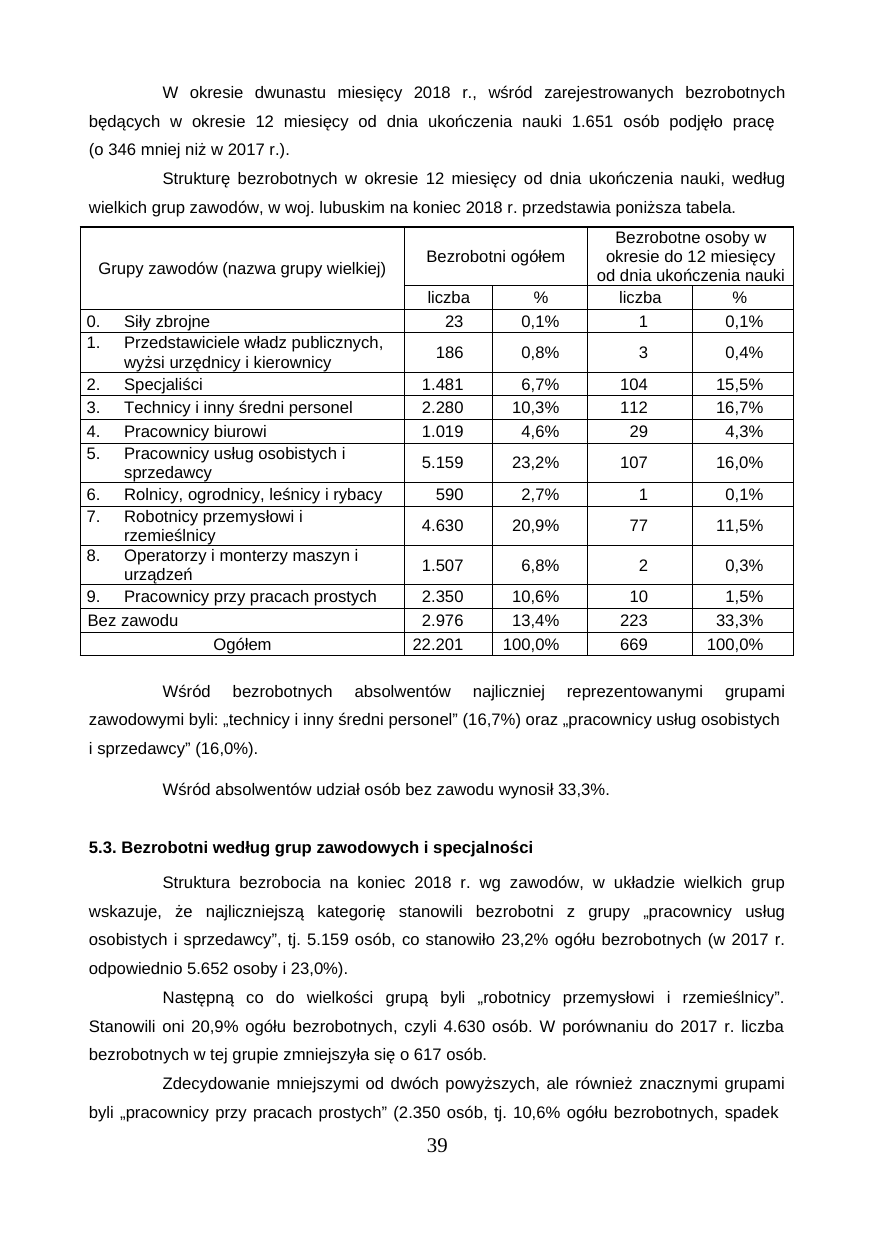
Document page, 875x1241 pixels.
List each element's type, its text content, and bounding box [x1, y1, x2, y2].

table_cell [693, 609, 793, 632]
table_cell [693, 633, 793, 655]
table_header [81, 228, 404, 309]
text Następną co do wielkości grupą byli „robotnicy przemysłowi i rzemieślnicy”. Stanowili oni 20,9% ogółu bezrobotnych, czyli 4.630 osób. W porównaniu do 2017 r. liczba bezrobotnych w tej grupie zmniejszyła się o 617 osób. [89, 988, 785, 1064]
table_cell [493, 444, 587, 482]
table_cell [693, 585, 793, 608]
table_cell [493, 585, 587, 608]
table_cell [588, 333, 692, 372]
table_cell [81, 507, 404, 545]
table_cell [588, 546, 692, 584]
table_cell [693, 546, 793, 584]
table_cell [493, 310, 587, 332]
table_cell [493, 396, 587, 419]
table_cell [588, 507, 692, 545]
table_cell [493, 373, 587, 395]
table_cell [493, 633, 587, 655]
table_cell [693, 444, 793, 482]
text W okresie dwunastu miesięcy 2018 r., wśród zarejestrowanych bezrobotnych będących w okresie 12 miesięcy od dnia ukończenia nauki 1.651 osób podjęło pracę (o 346 mniej niż w 2017 r.). [89, 83, 785, 159]
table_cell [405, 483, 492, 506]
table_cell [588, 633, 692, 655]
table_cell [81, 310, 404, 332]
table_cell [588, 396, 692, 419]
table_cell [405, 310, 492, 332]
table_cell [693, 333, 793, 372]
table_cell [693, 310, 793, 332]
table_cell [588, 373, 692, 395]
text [89, 1074, 785, 1122]
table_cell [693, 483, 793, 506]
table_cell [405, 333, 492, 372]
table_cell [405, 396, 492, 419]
text Wśród absolwentów udział osób bez zawodu wynosił 33,3%. [89, 780, 785, 799]
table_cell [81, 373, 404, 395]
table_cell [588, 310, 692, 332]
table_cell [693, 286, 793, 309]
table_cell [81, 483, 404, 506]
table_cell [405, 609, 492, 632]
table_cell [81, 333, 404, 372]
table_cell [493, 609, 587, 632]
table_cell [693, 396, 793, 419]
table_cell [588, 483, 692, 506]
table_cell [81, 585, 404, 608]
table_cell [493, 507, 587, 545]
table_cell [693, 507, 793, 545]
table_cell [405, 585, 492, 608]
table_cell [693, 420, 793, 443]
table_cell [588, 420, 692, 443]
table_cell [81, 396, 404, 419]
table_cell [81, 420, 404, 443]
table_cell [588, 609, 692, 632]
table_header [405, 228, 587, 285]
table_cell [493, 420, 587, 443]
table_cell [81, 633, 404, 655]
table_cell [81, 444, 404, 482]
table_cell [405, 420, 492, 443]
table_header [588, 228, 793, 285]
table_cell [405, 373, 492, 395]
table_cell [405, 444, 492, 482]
subtitle 5.3. Bezrobotni według grup zawodowych i specjalności [89, 838, 785, 857]
text Strukturę bezrobotnych w okresie 12 miesięcy od dnia ukończenia nauki, według wielkich grup zawodów, w woj. lubuskim na koniec 2018 r. przedstawia poniższa tabela. [89, 169, 785, 217]
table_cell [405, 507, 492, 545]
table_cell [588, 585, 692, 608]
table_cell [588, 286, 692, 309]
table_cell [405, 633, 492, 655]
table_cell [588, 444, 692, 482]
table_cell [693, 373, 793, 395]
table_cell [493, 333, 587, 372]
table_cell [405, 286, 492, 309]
text Wśród bezrobotnych absolwentów najliczniej reprezentowanymi grupami zawodowymi byli: „technicy i inny średni personel” (16,7%) oraz „pracownicy usług osobistych i sprzedawcy” (16,0%). [89, 681, 785, 758]
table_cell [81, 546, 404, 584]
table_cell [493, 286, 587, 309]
text Struktura bezrobocia na koniec 2018 r. wg zawodów, w układzie wielkich grup wskazuje, że najliczniejszą kategorię stanowili bezrobotni z grupy „pracownicy usług osobistych i sprzedawcy”, tj. 5.159 osób, co stanowiło 23,2% ogółu bezrobotnych (w 2017 r. odpowiednio 5.652 osoby i 23,0%). [89, 873, 785, 978]
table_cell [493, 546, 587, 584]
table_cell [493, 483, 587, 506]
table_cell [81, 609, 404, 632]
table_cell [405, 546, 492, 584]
